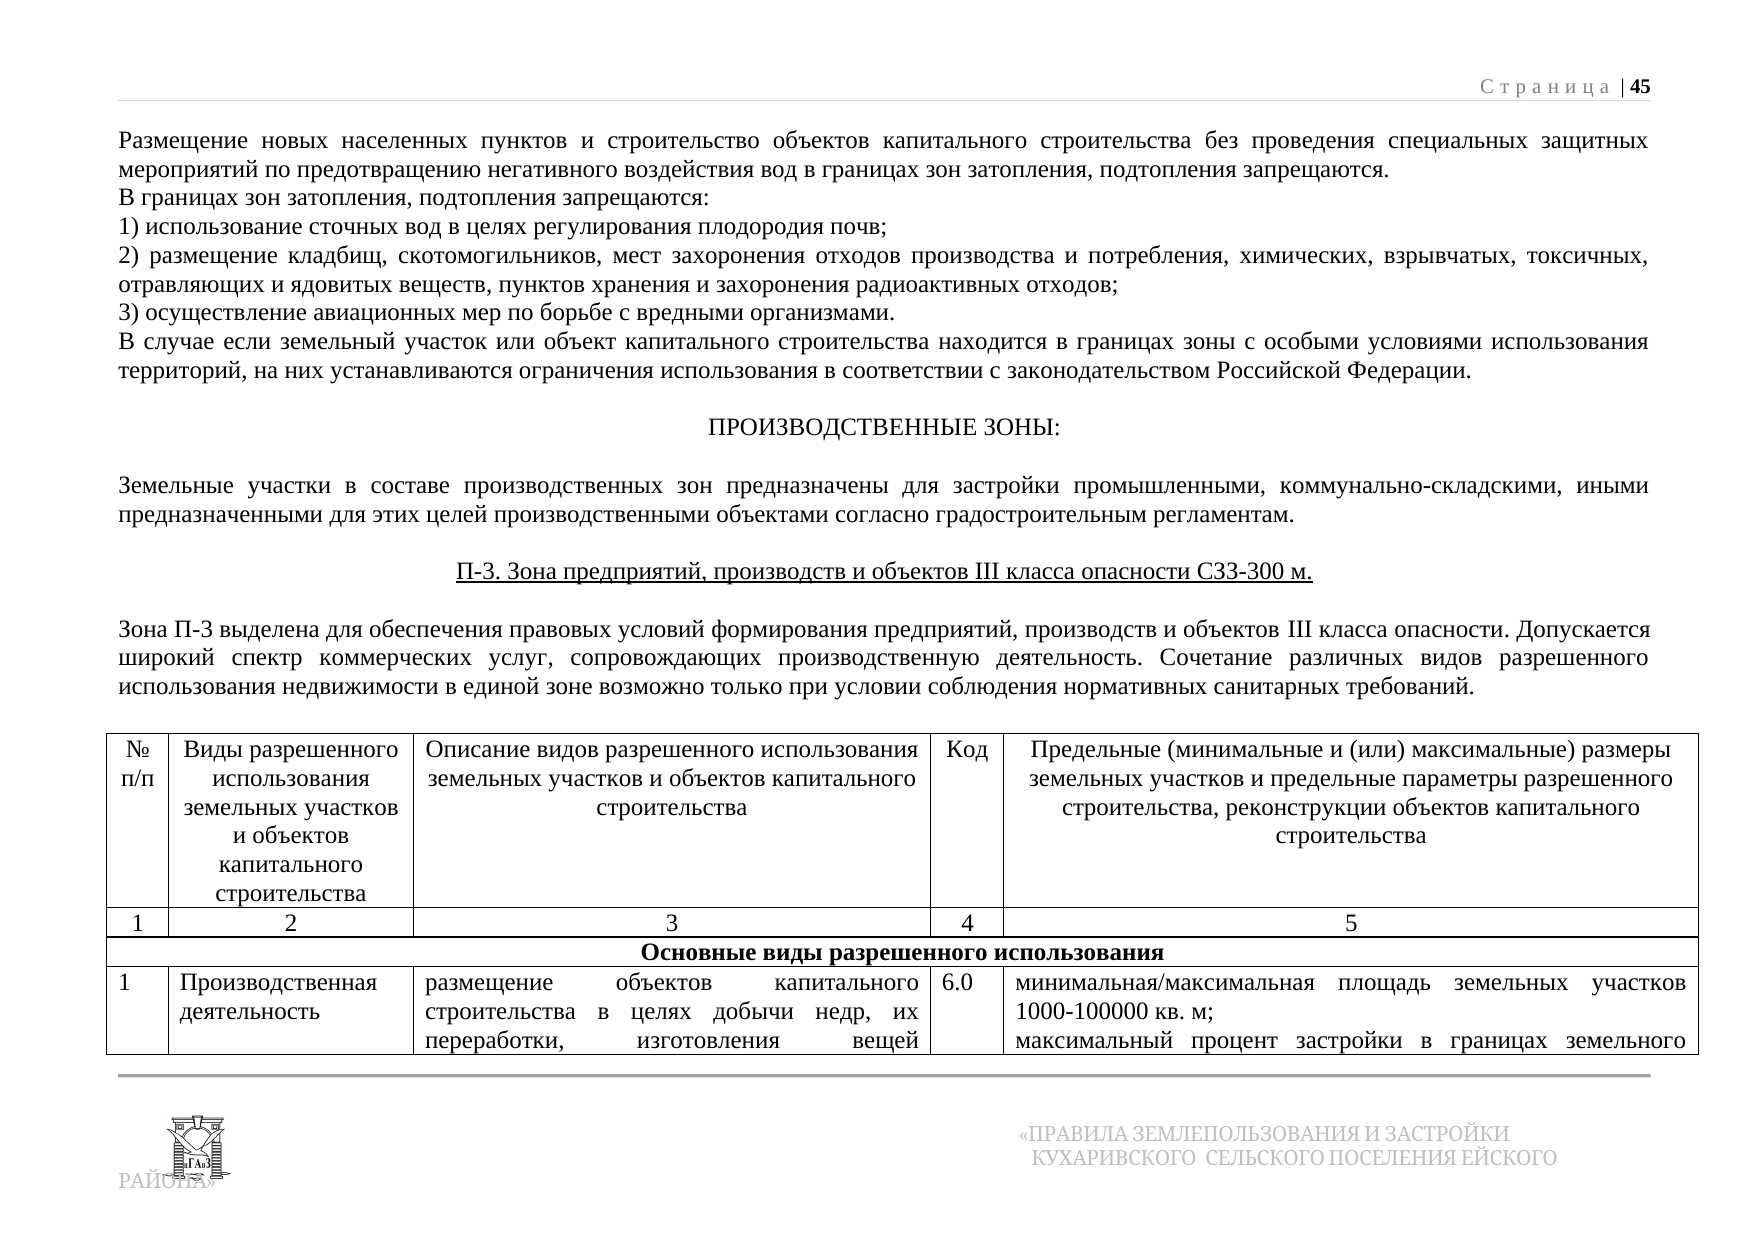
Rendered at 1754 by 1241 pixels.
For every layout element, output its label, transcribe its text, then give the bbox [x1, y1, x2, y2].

text В границах зон затопления, подтопления запрещаются: [118, 182, 1651, 211]
text Зона П-3 выделена для обеспечения правовых условий формирования предприятий, производств и объектов III класса опасности. Допускается широкий спектр коммерческих услуг, сопровождающих производственную деятельность. Сочетание различных видов разрешенного использования недвижимости в единой зоне возможно только при условии соблюдения нормативных санитарных требований. [118, 614, 1651, 700]
table_cell Производственная деятельность [169, 967, 413, 1053]
text Размещение новых населенных пунктов и строительство объектов капитального строительства без проведения специальных защитных мероприятий по предотвращению негативного воздействия вод в границах зон затопления, подтопления запрещаются. [118, 125, 1651, 182]
table_cell 2 [169, 908, 413, 936]
picture [162, 1115, 232, 1182]
table_cell 5 [1004, 908, 1698, 936]
text Производственные зоны: [118, 412, 1651, 441]
table_header Описание видов разрешенного использования земельных участков и объектов капитального строительства [414, 734, 930, 907]
table_header Виды разрешенного использования земельных участков и объектов капитального строительства [169, 734, 413, 907]
text П-3. Зона предприятий, производств и объектов III класса опасности СЗЗ-. [118, 556, 1651, 585]
text 1) использование сточных вод в целях регулирования плодородия почв; [118, 211, 1651, 240]
table_cell 6.0 [931, 967, 1003, 1053]
text В случае если земельный участок или объект капитального строительства находится в границах зоны с особыми условиями использования территорий, на них устанавливаются ограничения использования в соответствии с законодательством Российской Федерации. [118, 326, 1651, 384]
table_cell Основные виды разрешенного использования [107, 938, 1698, 966]
table_header № п/п [107, 734, 168, 907]
picture [164, 1174, 173, 1182]
table_cell 4 [931, 908, 1003, 936]
table_header Предельные (минимальные и (или) максимальные) размеры земельных участков и предельные параметры разрешенного строительства, реконструкции объектов капитального строительства [1004, 734, 1698, 907]
text 3) осуществление авиационных мер по борьбе с вредными организмами. [118, 297, 1651, 326]
text Земельные участки в составе производственных зон предназначены для застройки промышленными, коммунально-складскими, иными предназначенными для этих целей производственными объектами согласно градостроительным регламентам. [118, 470, 1651, 527]
table_cell размещение объектов капитального строительства в целях добычи недр, их переработки, изготовления вещей промышленным способом [414, 967, 930, 1053]
table_header Код [931, 734, 1003, 907]
table_cell 1 [107, 967, 168, 1053]
text 2) размещение кладбищ, скотомогильников, мест захоронения отходов производства и потребления, химических, взрывчатых, токсичных, отравляющих и ядовитых веществ, пунктов хранения и захоронения радиоактивных отходов; [118, 240, 1651, 297]
table_cell 1 [107, 908, 168, 936]
table_cell 3 [414, 908, 930, 936]
